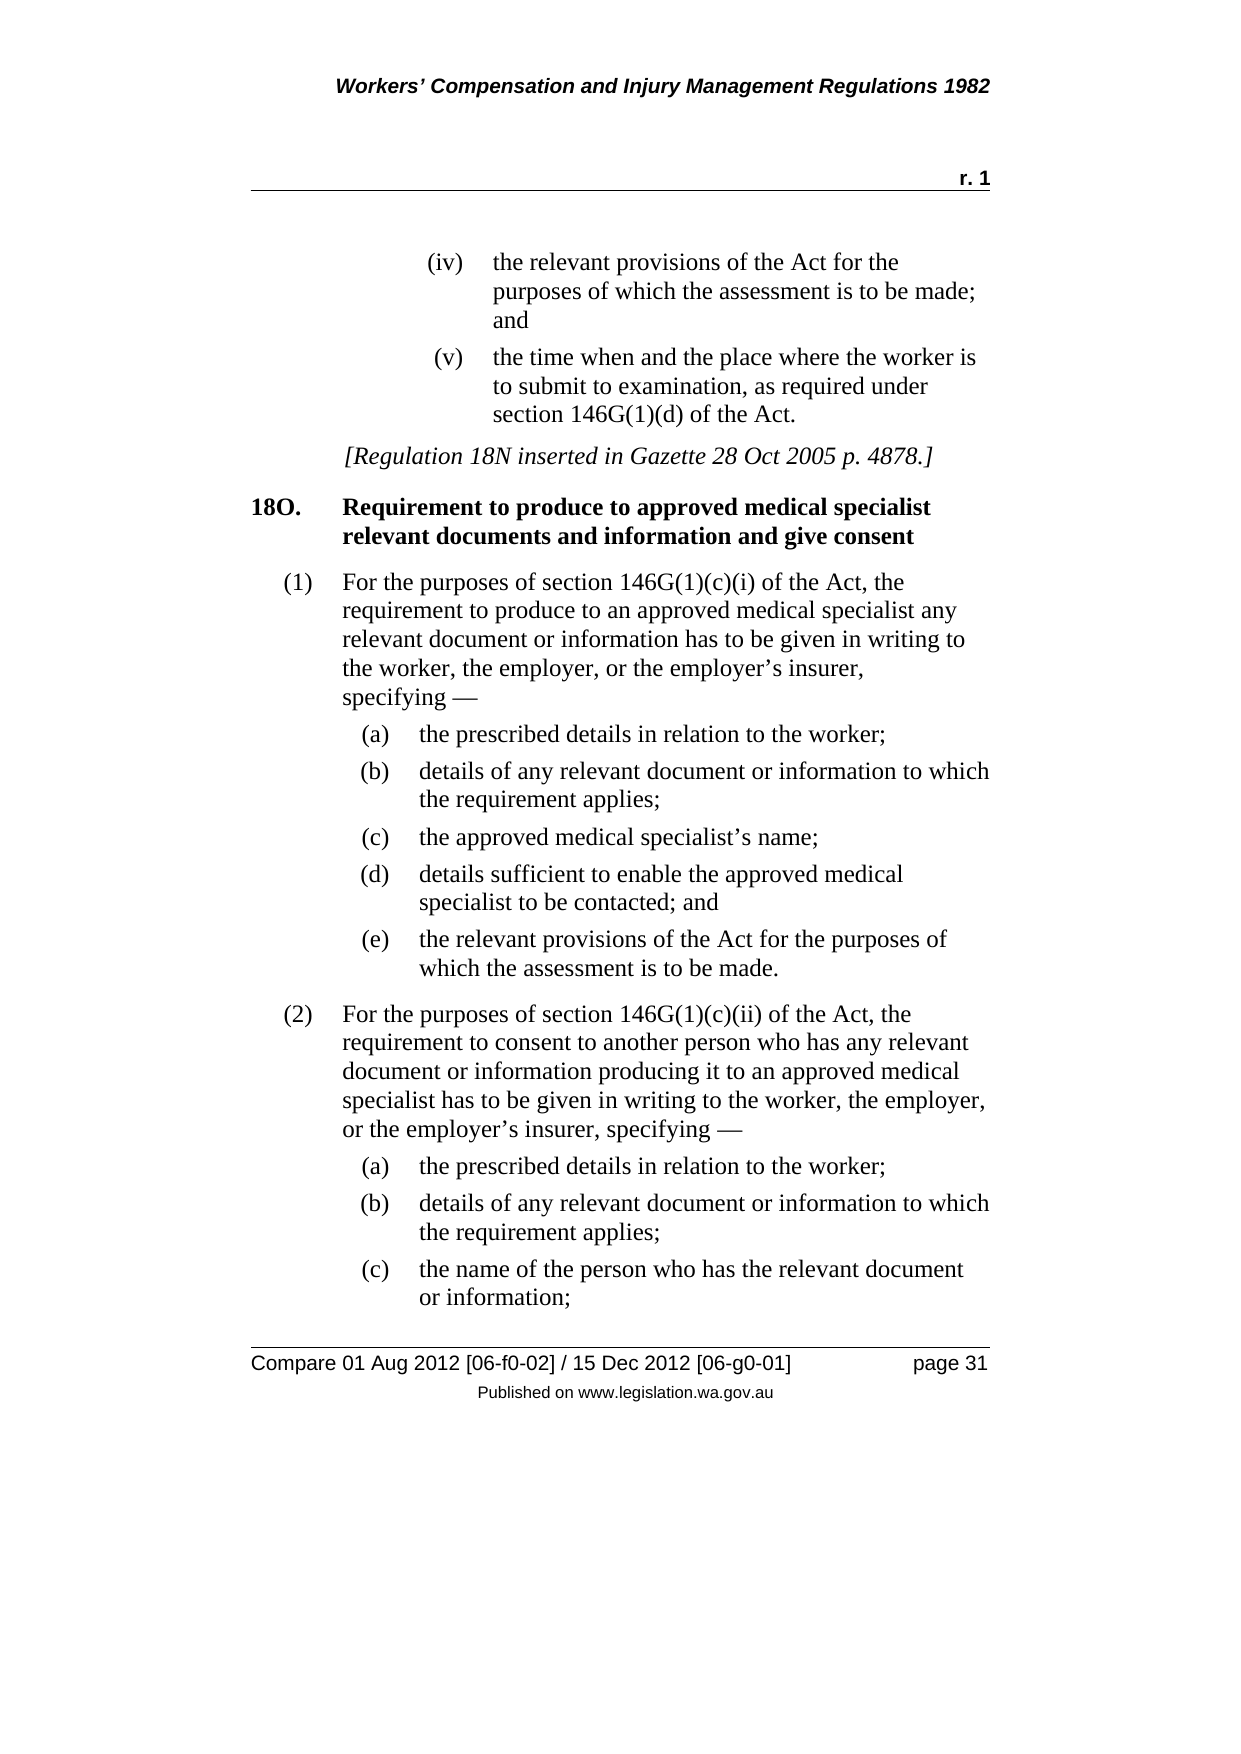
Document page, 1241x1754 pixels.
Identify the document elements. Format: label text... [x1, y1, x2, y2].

text (d) details sufficient to enable the approved medical specialist to be contacted; and [251, 859, 990, 916]
text (v) the time when and the place where the worker is to submit to examination, as required under section 146G(1)(d) of the Act. [251, 342, 990, 428]
text (a) the prescribed details in relation to the worker; [251, 719, 990, 747]
subtitle 18O. Requirement to produce to approved medical specialist relevant documents and information and give consent [251, 492, 990, 550]
text (c) the approved medical specialist’s name; [251, 822, 990, 850]
text (b) details of any relevant document or information to which the requirement applies; [251, 756, 990, 813]
text (a) the prescribed details in relation to the worker; [251, 1151, 990, 1179]
text (1) For the purposes of section 146G(1)(c)(i) of the Act, the requirement to produce to an approved medical specialist any relevant document or information has to be given in writing to the worker, the employer, or the employer’s insurer, specifying — [251, 567, 990, 710]
text (iv) the relevant provisions of the Act for the purposes of which the assessment is to be made; and [251, 247, 990, 334]
text (b) details of any relevant document or information to which the requirement applies; [251, 1188, 990, 1245]
text (e) the relevant provisions of the Act for the purposes of which the assessment is to be made. [251, 924, 990, 982]
text (2) For the purposes of section 146G(1)(c)(ii) of the Act, the requirement to consent to another person who has any relevant document or information producing it to an approved medical specialist has to be given in writing to the worker, the employer, or the employer’s insurer, specifying — [251, 999, 990, 1142]
text [Regulation 18N inserted in Gazette 28 Oct 2005 p. 4878.] [251, 441, 990, 469]
text (c) the name of the person who has the relevant document or information; [251, 1254, 990, 1311]
